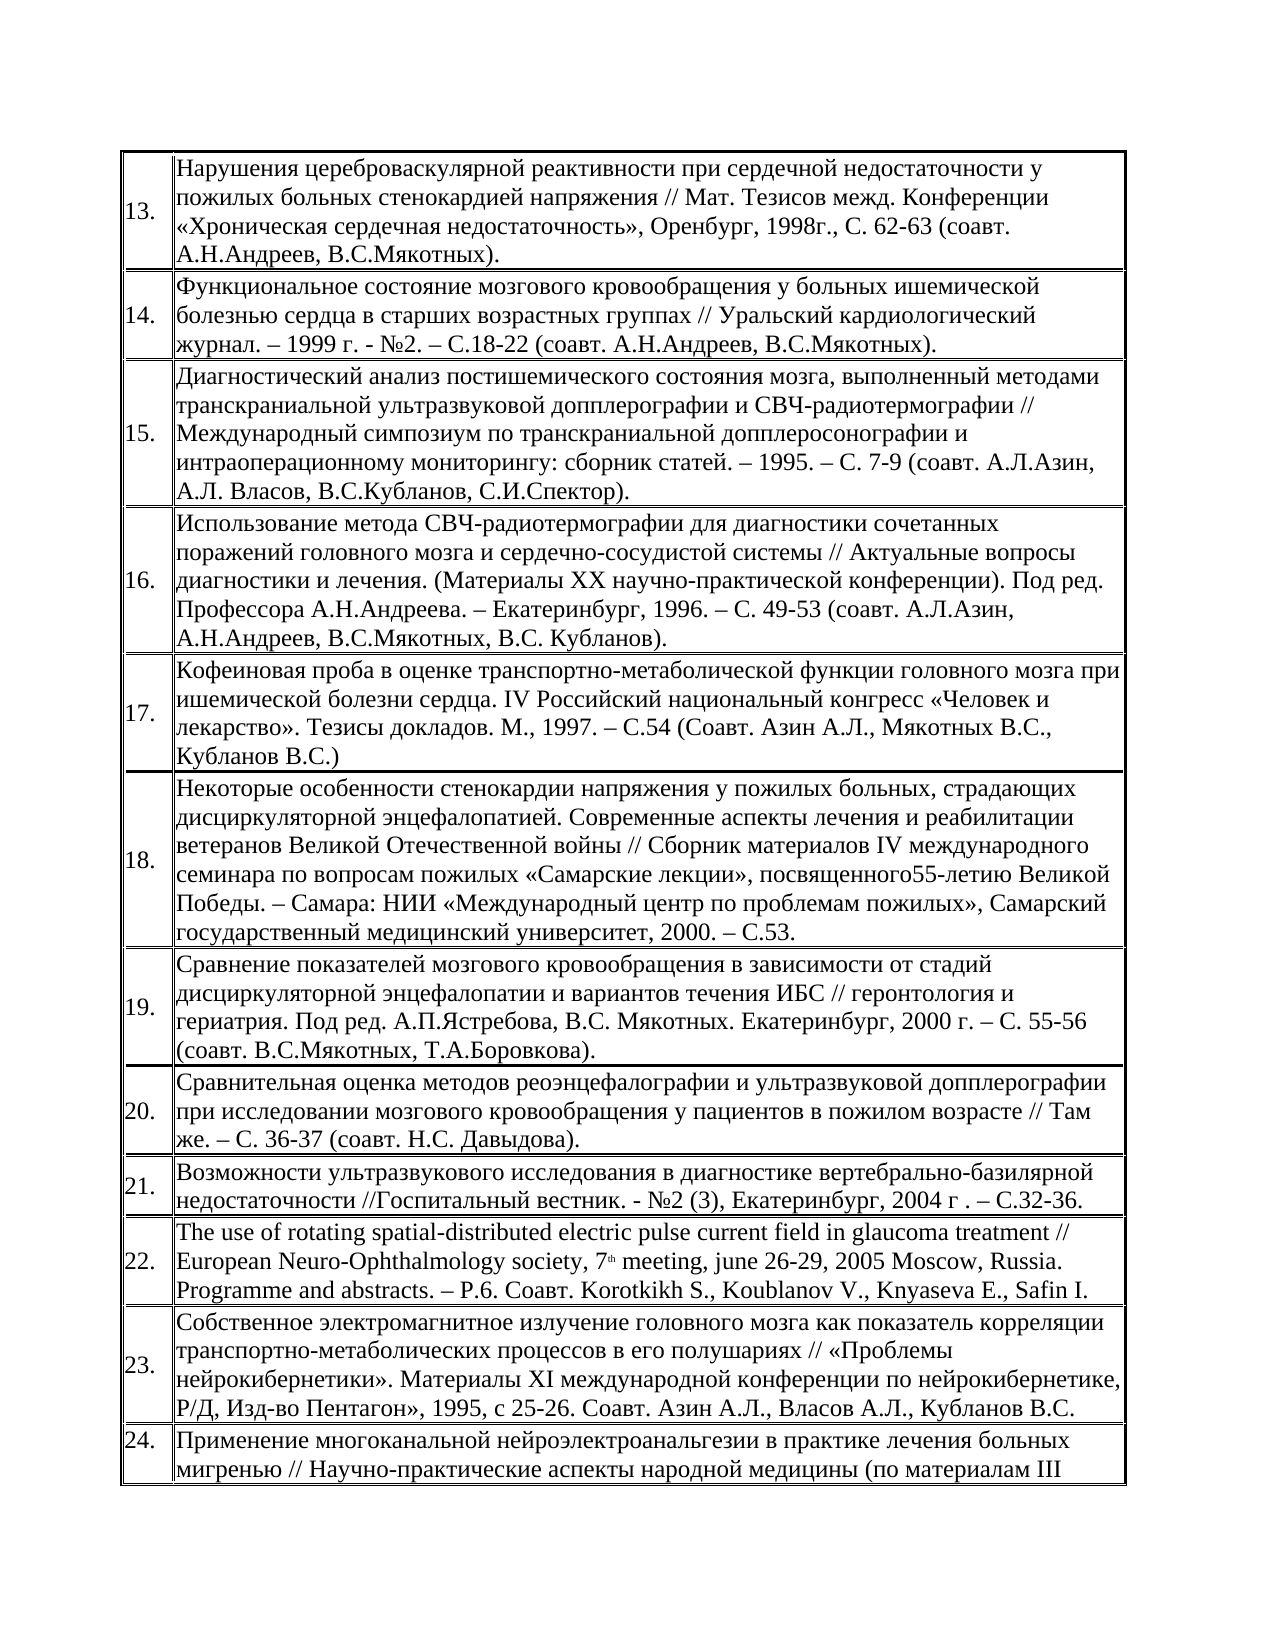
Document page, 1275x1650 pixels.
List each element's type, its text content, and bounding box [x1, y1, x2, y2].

table_cell Кофеиновая проба в оценке транспортно-метаболической функции головного мозга при ишемической болезни сердца. IV Российский национальный конгресс «Человек и лекарство». Тезисы докладов. М., 1997. – С.54 (Соавт. Азин А.Л., Мякотных В.С., Кубланов В.С.) [174, 652, 1126, 770]
table_cell Диагностический анализ постишемического состояния мозга, выполненный методами транскраниальной ультразвуковой допплерографии и СВЧ-радиотермографии // Международный симпозиум по транскраниальной допплеросонографии и интраоперационному мониторингу: сборник статей. – 1995. – С. 7-9 (соавт. А.Л.Азин, А.Л. Власов, В.С.Кубланов, С.И.Спектор). [174, 358, 1126, 505]
table_cell 15. [122, 358, 173, 505]
table_cell 22. [124, 1214, 172, 1303]
table_cell Некоторые особенности стенокардии напряжения у пожилых больных, страдающих дисциркуляторной энцефалопатией. Современные аспекты лечения и реабилитации ветеранов Великой Отечественной войны // Сборник материалов IV международного семинара по вопросам пожилых «Самарские лекции», посвященного55-летию Великой Победы. – Самара: НИИ «Международный центр по проблемам пожилых», Самарский государственный медицинский университет, 2000. – С.53. [175, 770, 1124, 946]
table_cell 20. [124, 1064, 172, 1153]
table_cell Собственное электромагнитное излучение головного мозга как показатель корреляции транспортно-метаболических процессов в его полушариях // «Проблемы нейрокибернетики». Материалы XI международной конференции по нейрокибернетике, Р/Д, Изд-во Пентагон», 1995, с 25-26. Соавт. Азин А.Л., Власов А.Л., Кубланов В.С. [175, 1304, 1125, 1422]
table_cell Использование метода СВЧ-радиотермографии для диагностики сочетанных поражений головного мозга и сердечно-сосудистой системы // Актуальные вопросы диагностики и лечения. (Материалы XX научно-практической конференции). Под ред. Профессора А.Н.Андреева. – Екатеринбург, 1996. – С. 49-53 (соавт. А.Л.Азин, А.Н.Андреев, В.С.Мякотных, В.С. Кубланов). [174, 505, 1126, 652]
table_cell The use of rotating spatial-distributed electric pulse current field in glaucoma treatment // European Neuro-Ophthalmology society, 7th meeting, june 26-29, 2005 Moscow, Russia. Programme and abstracts. – P.6. Cоавт. Korotkikh S., Koublanov V., Knyaseva E., Safin I. [175, 1214, 1125, 1303]
table_cell 23. [124, 1304, 172, 1422]
table_cell Функциональное состояние мозгового кровообращения у больных ишемической болезнью сердца в старших возрастных группах // Уральский кардиологический журнал. – 1999 г. - №2. – С.18-22 (соавт. А.Н.Андреев, В.С.Мякотных). [175, 268, 1125, 358]
table_cell 14. [124, 268, 172, 358]
table_cell Сравнение показателей мозгового кровообращения в зависимости от стадий дисциркуляторной энцефалопатии и вариантов течения ИБС // геронтология и гериатрия. Под ред. А.П.Ястребова, В.С. Мякотных. Екатеринбург, 2000 г. – С. 55-56 (соавт. В.С.Мякотных, Т.А.Боровкова). [174, 946, 1126, 1064]
table_cell 19. [122, 946, 173, 1064]
table_cell 18. [124, 770, 172, 946]
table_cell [174, 1422, 1126, 1482]
table_cell Возможности ультразвукового исследования в диагностике вертебрально-базилярной недостаточности //Госпитальный вестник. - №2 (3), Екатеринбург, 2004 г . – С.32-36. [175, 1153, 1125, 1214]
table_cell 17. [122, 652, 173, 770]
table_cell 16. [122, 505, 173, 652]
table_cell Нарушения цереброваскулярной реактивности при сердечной недостаточности у пожилых больных стенокардией напряжения // Мат. Тезисов межд. Конференции «Хроническая сердечная недостаточность», Оренбург, 1998г., С. 62-63 (соавт. А.Н.Андреев, В.С.Мякотных). [174, 153, 1124, 268]
table_cell 13. [124, 153, 173, 268]
table_cell Сравнительная оценка методов реоэнцефалографии и ультразвуковой допплерографии при исследовании мозгового кровообращения у пациентов в пожилом возрасте // Там же. – С. 36-37 (соавт. Н.С. Давыдова). [175, 1064, 1124, 1153]
table_cell 21. [124, 1153, 172, 1214]
table_cell 24. [122, 1422, 173, 1482]
